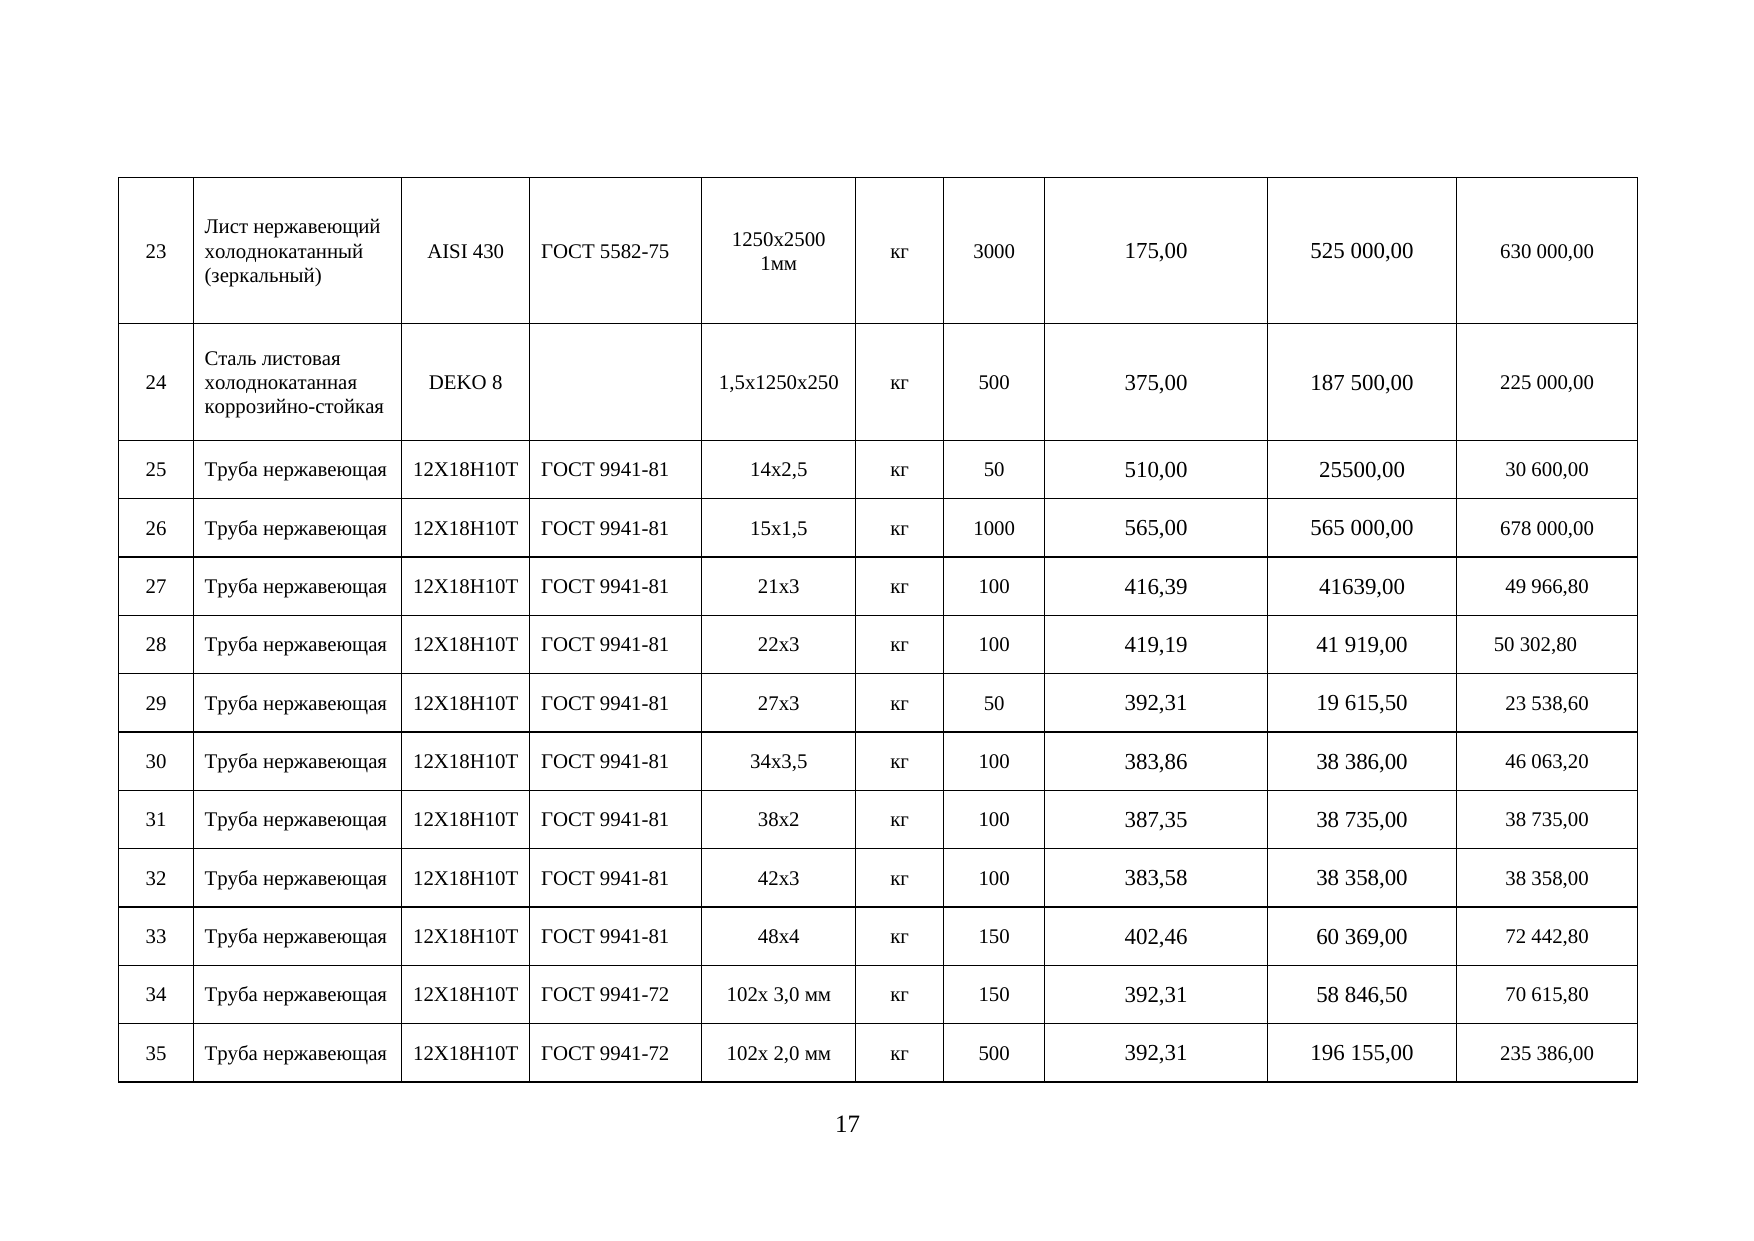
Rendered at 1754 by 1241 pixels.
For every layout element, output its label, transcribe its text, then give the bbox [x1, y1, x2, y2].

table_cell 416,39 [1045, 558, 1267, 615]
table_cell 29 [119, 674, 193, 731]
table_cell 50 [944, 441, 1044, 498]
table_cell 25500,00 [1268, 441, 1456, 498]
table_cell 630 000,00 [1457, 178, 1637, 323]
table_cell 32 [119, 849, 193, 906]
table_cell AISI 430 [402, 178, 529, 323]
table_cell 30 600,00 [1457, 441, 1637, 498]
table_cell Лист нержавеющий холоднокатанный (зеркальный) [194, 178, 401, 323]
table_cell ГОСТ 9941-81 [530, 499, 701, 556]
table_cell ГОСТ 5582-75 [530, 178, 701, 323]
table_cell 100 [944, 558, 1044, 615]
table_cell 35 [119, 1024, 193, 1081]
table_cell ГОСТ 9941-72 [530, 966, 701, 1023]
table_cell 12Х18Н10Т [402, 499, 529, 556]
table_cell 27х3 [702, 674, 855, 731]
table_cell ГОСТ 9941-81 [530, 616, 701, 673]
table_cell 392,31 [1045, 966, 1267, 1023]
table_cell 48х4 [702, 908, 855, 965]
table_cell 27 [119, 558, 193, 615]
table_cell 235 386,00 [1457, 1024, 1637, 1081]
table_cell 12Х18Н10Т [402, 733, 529, 790]
table_cell 28 [119, 616, 193, 673]
table_cell 22х3 [702, 616, 855, 673]
table_cell 392,31 [1045, 1024, 1267, 1081]
table_cell 38 386,00 [1268, 733, 1456, 790]
table_cell 58 846,50 [1268, 966, 1456, 1023]
table_cell кг [856, 324, 943, 440]
table_cell кг [856, 178, 943, 323]
table_cell 196 155,00 [1268, 1024, 1456, 1081]
table_cell 38 358,00 [1268, 849, 1456, 906]
table_cell 419,19 [1045, 616, 1267, 673]
table_cell 72 442,80 [1457, 908, 1637, 965]
table_cell Труба нержавеющая [194, 499, 401, 556]
table_cell 565,00 [1045, 499, 1267, 556]
table_cell кг [856, 908, 943, 965]
table_cell 70 615,80 [1457, 966, 1637, 1023]
table_cell ГОСТ 9941-81 [530, 558, 701, 615]
table_cell Труба нержавеющая [194, 674, 401, 731]
table_cell Труба нержавеющая [194, 966, 401, 1023]
table_cell 46 063,20 [1457, 733, 1637, 790]
table_cell 24 [119, 324, 193, 440]
table_cell 38 735,00 [1268, 791, 1456, 848]
table_cell кг [856, 1024, 943, 1081]
table_cell 12Х18Н10Т [402, 1024, 529, 1081]
table_cell 12Х18Н10Т [402, 441, 529, 498]
table_cell Труба нержавеющая [194, 1024, 401, 1081]
table_cell 392,31 [1045, 674, 1267, 731]
table_cell кг [856, 499, 943, 556]
table_cell 49 966,80 [1457, 558, 1637, 615]
table_cell Труба нержавеющая [194, 849, 401, 906]
table_cell 1250х2500 1мм [702, 178, 855, 323]
table_cell 100 [944, 616, 1044, 673]
table_cell Сталь листовая холоднокатанная коррозийно-стойкая [194, 324, 401, 440]
table_cell Труба нержавеющая [194, 791, 401, 848]
table_cell 34х3,5 [702, 733, 855, 790]
table_cell 187 500,00 [1268, 324, 1456, 440]
table_cell кг [856, 674, 943, 731]
table_cell 500 [944, 324, 1044, 440]
table_cell 510,00 [1045, 441, 1267, 498]
table_cell ГОСТ 9941-81 [530, 441, 701, 498]
table_cell DEKO 8 [402, 324, 529, 440]
table_cell ГОСТ 9941-81 [530, 733, 701, 790]
table_cell 38х2 [702, 791, 855, 848]
table_cell 225 000,00 [1457, 324, 1637, 440]
table_cell Труба нержавеющая [194, 733, 401, 790]
table_cell 12Х18Н10Т [402, 616, 529, 673]
table_cell 30 [119, 733, 193, 790]
table_cell 50 302,80 [1457, 616, 1637, 673]
table_cell 402,46 [1045, 908, 1267, 965]
table_cell 150 [944, 966, 1044, 1023]
table_cell 21х3 [702, 558, 855, 615]
table_cell 41639,00 [1268, 558, 1456, 615]
table_cell кг [856, 849, 943, 906]
table_cell 375,00 [1045, 324, 1267, 440]
table_cell 12Х18Н10Т [402, 908, 529, 965]
table_cell 12Х18Н10Т [402, 558, 529, 615]
table_cell ГОСТ 9941-81 [530, 908, 701, 965]
table_cell кг [856, 733, 943, 790]
table_cell 50 [944, 674, 1044, 731]
table_cell 34 [119, 966, 193, 1023]
table_cell кг [856, 966, 943, 1023]
table_cell ГОСТ 9941-81 [530, 791, 701, 848]
table_cell 25 [119, 441, 193, 498]
table_cell 12Х18Н10Т [402, 849, 529, 906]
table_cell 175,00 [1045, 178, 1267, 323]
table_cell кг [856, 616, 943, 673]
table_cell 102х 3,0 мм [702, 966, 855, 1023]
table_cell 565 000,00 [1268, 499, 1456, 556]
table_cell 525 000,00 [1268, 178, 1456, 323]
table_cell ГОСТ 9941-81 [530, 849, 701, 906]
table_cell кг [856, 441, 943, 498]
table_cell 12Х18Н10Т [402, 966, 529, 1023]
table_cell 26 [119, 499, 193, 556]
table_cell 19 615,50 [1268, 674, 1456, 731]
table_cell 1000 [944, 499, 1044, 556]
table_cell 38 735,00 [1457, 791, 1637, 848]
table_cell 31 [119, 791, 193, 848]
table_cell ГОСТ 9941-81 [530, 674, 701, 731]
table_cell 383,58 [1045, 849, 1267, 906]
table_cell Труба нержавеющая [194, 441, 401, 498]
table_cell 102х 2,0 мм [702, 1024, 855, 1081]
table_cell 23 [119, 178, 193, 323]
table_cell Труба нержавеющая [194, 616, 401, 673]
table_cell 15х1,5 [702, 499, 855, 556]
table_cell ГОСТ 9941-72 [530, 1024, 701, 1081]
table_cell 38 358,00 [1457, 849, 1637, 906]
table_cell 41 919,00 [1268, 616, 1456, 673]
table_cell кг [856, 791, 943, 848]
table_cell 12Х18Н10Т [402, 791, 529, 848]
table_cell 14х2,5 [702, 441, 855, 498]
table_cell 1,5х1250х250 [702, 324, 855, 440]
table_cell 387,35 [1045, 791, 1267, 848]
table_cell 33 [119, 908, 193, 965]
table_cell 678 000,00 [1457, 499, 1637, 556]
table_cell 23 538,60 [1457, 674, 1637, 731]
table_cell Труба нержавеющая [194, 908, 401, 965]
table_cell 3000 [944, 178, 1044, 323]
table_cell 100 [944, 791, 1044, 848]
table_cell [530, 324, 701, 440]
table_cell Труба нержавеющая [194, 558, 401, 615]
table_cell 500 [944, 1024, 1044, 1081]
table_cell 100 [944, 733, 1044, 790]
table_cell 100 [944, 849, 1044, 906]
table_cell 60 369,00 [1268, 908, 1456, 965]
table_cell кг [856, 558, 943, 615]
table_cell 383,86 [1045, 733, 1267, 790]
table_cell 150 [944, 908, 1044, 965]
table_cell 12Х18Н10Т [402, 674, 529, 731]
table_cell 42х3 [702, 849, 855, 906]
